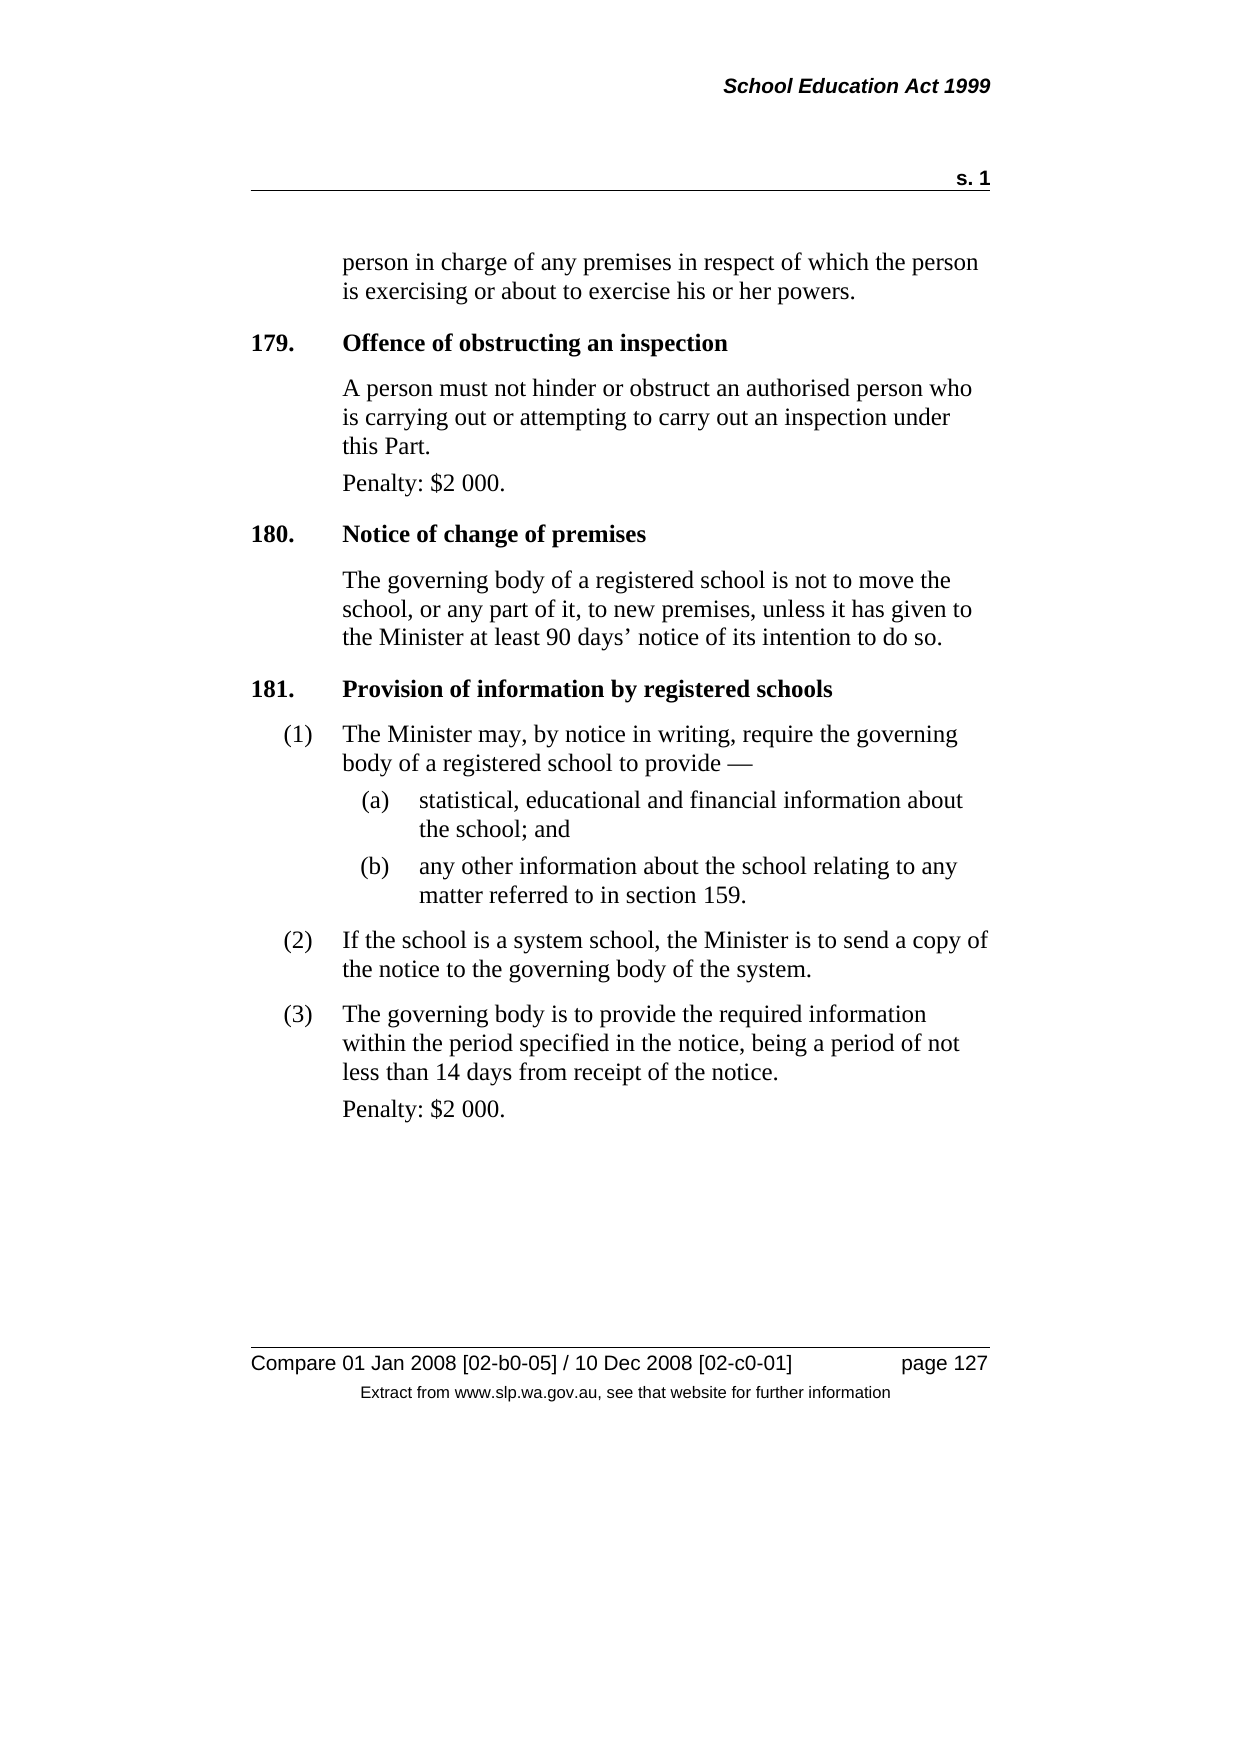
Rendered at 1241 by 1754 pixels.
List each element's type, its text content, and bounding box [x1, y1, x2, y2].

text (a) statistical, educational and financial information about the school; and [251, 785, 990, 843]
subtitle 180. Notice of change of premises [251, 519, 990, 548]
subtitle 179. Offence of obstructing an inspection [251, 328, 990, 357]
text A person must not hinder or obstruct an authorised person who is carrying out or attempting to carry out an inspection under this Part. [251, 373, 990, 459]
text The governing body of a registered school is not to move the school, or any part of it, to new premises, unless it has given to the Minister at least 90 days’ notice of its intention to do so. [251, 565, 990, 651]
text Penalty: $2 000. [251, 468, 990, 497]
text (3) The governing body is to provide the required information within the period specified in the notice, being a period of not less than 14 days from receipt of the notice. [251, 999, 990, 1086]
text (b) any other information about the school relating to any matter referred to in section 159. [251, 851, 990, 909]
text (1) The Minister may, by notice in writing, require the governing body of a registered school to provide — [251, 719, 990, 777]
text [251, 247, 990, 305]
text (2) If the school is a system school, the Minister is to send a copy of the notice to the governing body of the system. [251, 925, 990, 983]
subtitle 181. Provision of information by registered schools [251, 674, 990, 703]
text Penalty: $2 000. [251, 1094, 990, 1123]
